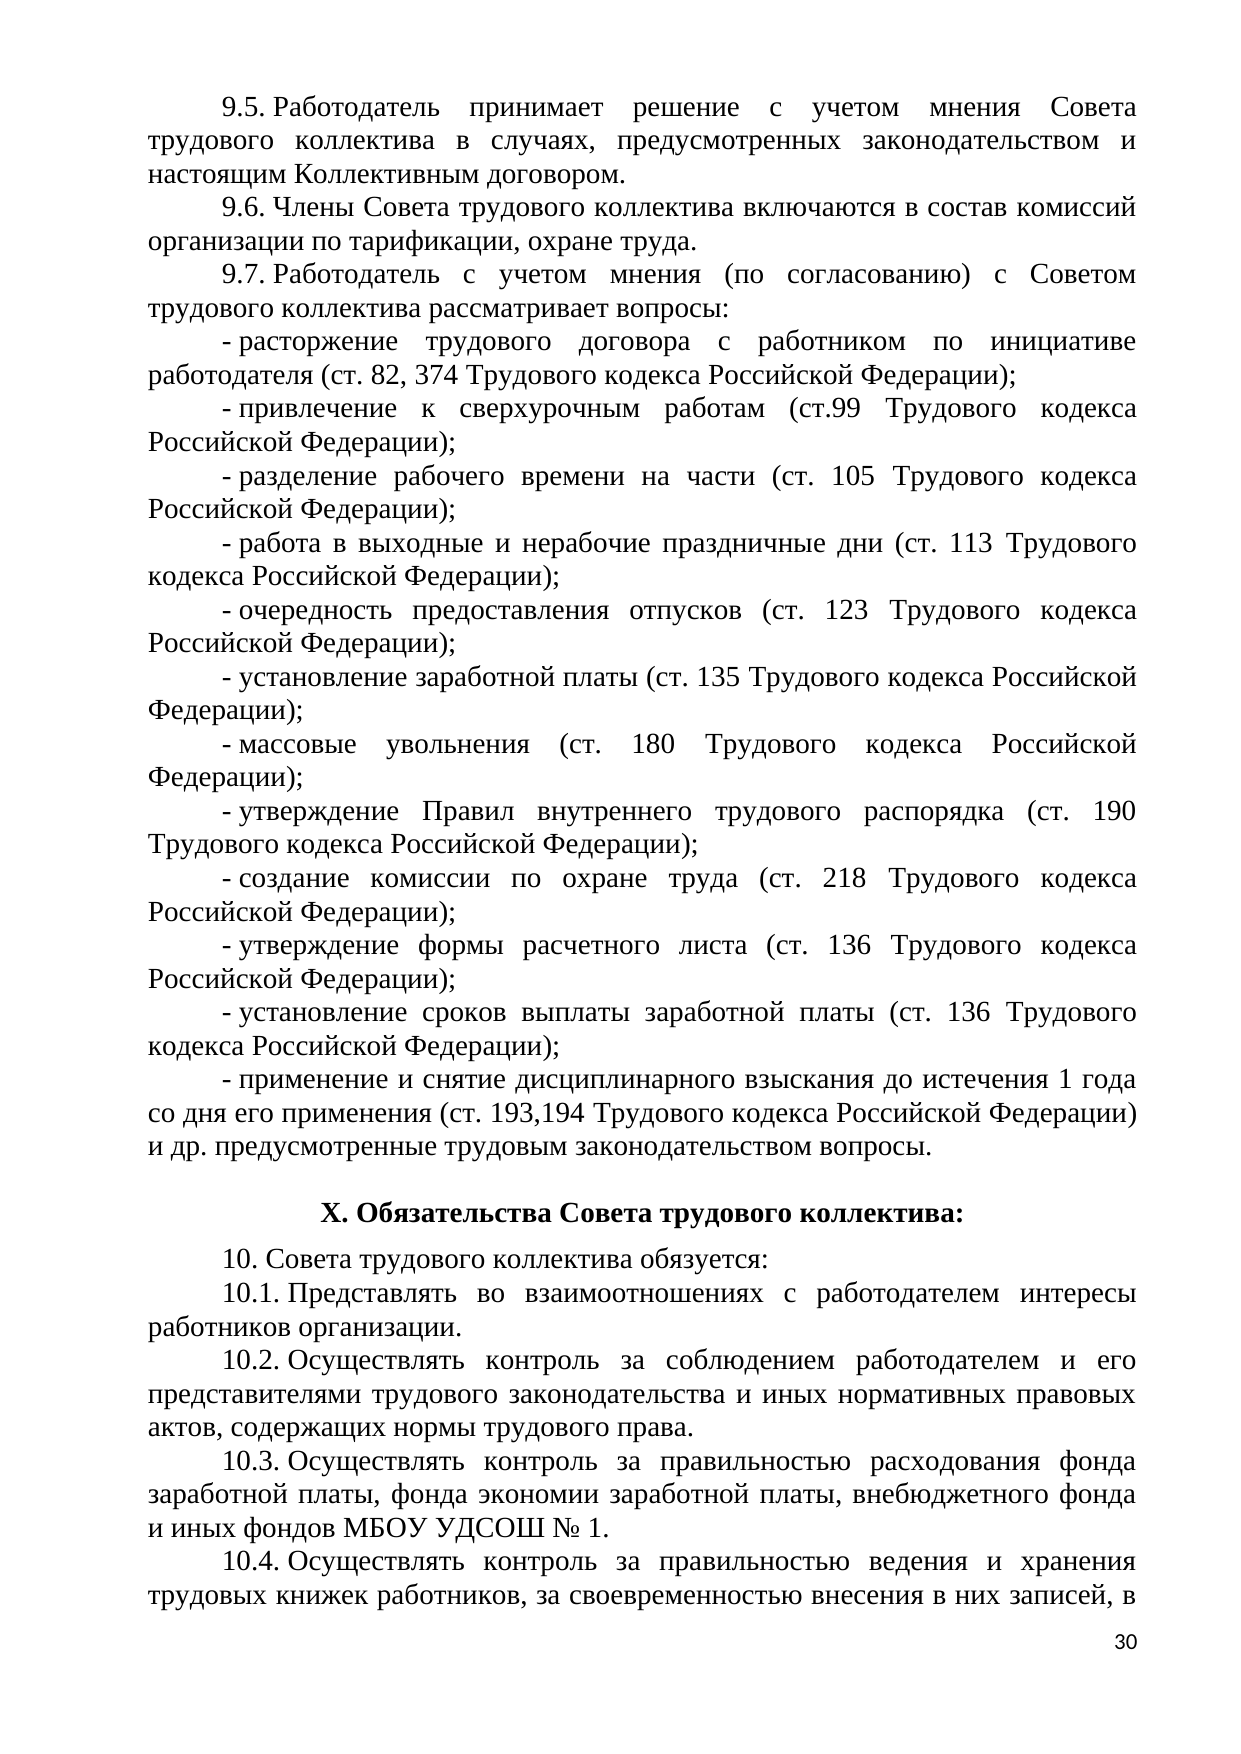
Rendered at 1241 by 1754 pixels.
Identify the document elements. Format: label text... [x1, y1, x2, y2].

text - утверждение Правил внутреннего трудового распорядка (ст. 190 Трудового кодекса Российской Федерации); [148, 793, 1137, 860]
text - расторжение трудового договора с работником по инициативе работодателя (ст. 82, 374 Трудового кодекса Российской Федерации); [148, 323, 1137, 391]
text 9.7. Работодатель с учетом мнения (по согласованию) с Советом трудового коллектива рассматривает вопросы: [148, 256, 1137, 323]
subtitle X. Обязательства Совета трудового коллектива: [148, 1196, 1137, 1229]
text - создание комиссии по охране труда (ст. 218 Трудового кодекса Российской Федерации); [148, 860, 1137, 927]
text - массовые увольнения (ст. 180 Трудового кодекса Российской Федерации); [148, 726, 1137, 793]
text 9.6. Члены Совета трудового коллектива включаются в состав комиссий организации по тарификации, охране труда. [148, 189, 1137, 256]
text - привлечение к сверхурочным работам (ст.99 Трудового кодекса Российской Федерации); [148, 391, 1137, 458]
text 9.5. Работодатель принимает решение с учетом мнения Совета трудового коллектива в случаях, предусмотренных законодательством и настоящим Коллективным договором. [148, 89, 1137, 189]
text 10.1. Представлять во взаимоотношениях с работодателем интересы работников организации. [148, 1275, 1137, 1342]
text - установление сроков выплаты заработной платы (ст. 136 Трудового кодекса Российской Федерации); [148, 994, 1137, 1061]
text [148, 1543, 1137, 1611]
text - работа в выходные и нерабочие праздничные дни (ст. 113 Трудового кодекса Российской Федерации); [148, 525, 1137, 592]
text 10.3. Осуществлять контроль за правильностью расходования фонда заработной платы, фонда экономии заработной платы, внебюджетного фонда и иных фондов МБОУ УДСОШ № 1. [148, 1443, 1137, 1543]
text - применение и снятие дисциплинарного взыскания до истечения 1 года со дня его применения (ст. 193,194 Трудового кодекса Российской Федерации) и др. предусмотренные трудовым законодательством вопросы. [148, 1061, 1137, 1162]
text 10. Совета трудового коллектива обязуется: [148, 1242, 1137, 1275]
text 10.2. Осуществлять контроль за соблюдением работодателем и его представителями трудового законодательства и иных нормативных правовых актов, содержащих нормы трудового права. [148, 1342, 1137, 1443]
text - установление заработной платы (ст. 135 Трудового кодекса Российской Федерации); [148, 659, 1137, 726]
text - утверждение формы расчетного листа (ст. 136 Трудового кодекса Российской Федерации); [148, 927, 1137, 994]
text - разделение рабочего времени на части (ст. 105 Трудового кодекса Российской Федерации); [148, 458, 1137, 525]
text - очередность предоставления отпусков (ст. 123 Трудового кодекса Российской Федерации); [148, 592, 1137, 659]
